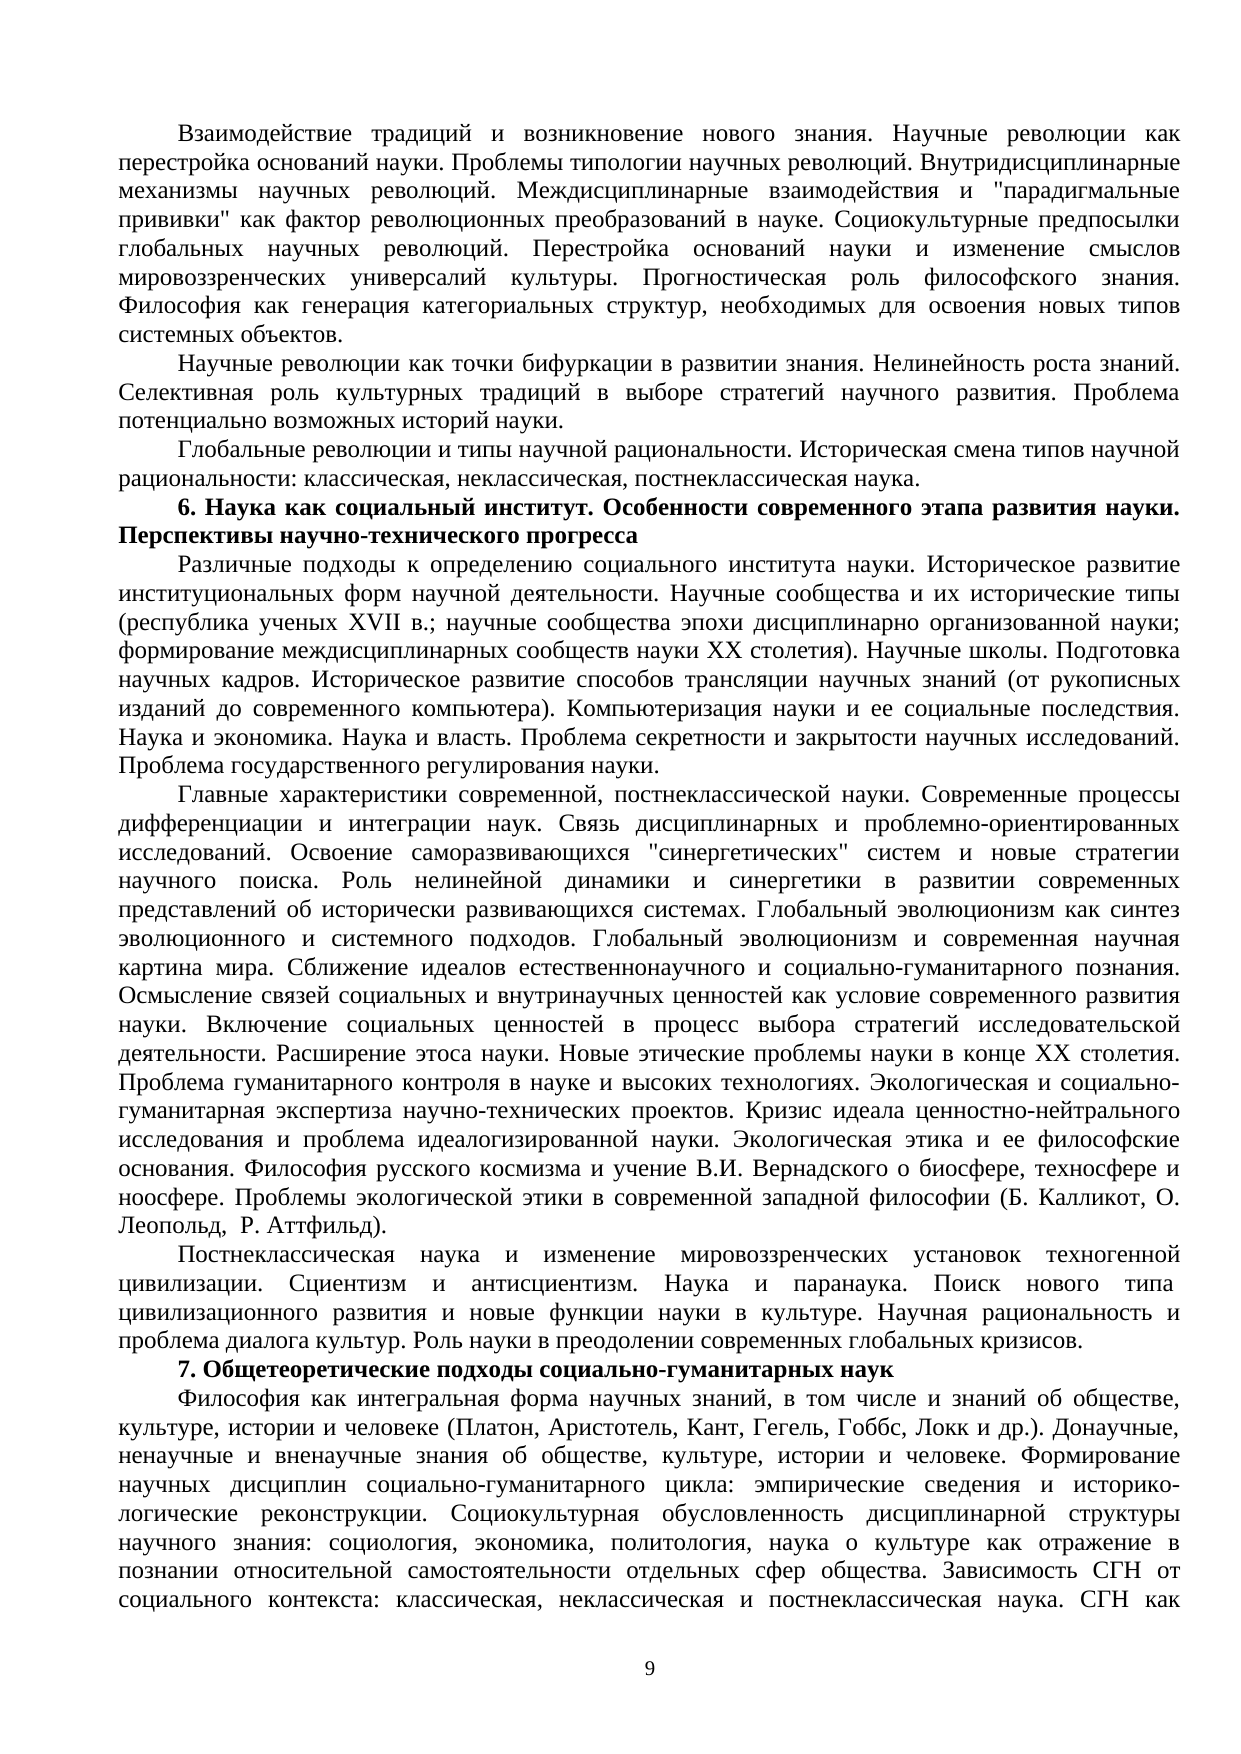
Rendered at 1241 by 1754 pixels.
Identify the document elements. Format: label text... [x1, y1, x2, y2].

text Различные подходы к определению социального института науки. Историческое развитие институциональных форм научной деятельности. Научные сообщества и их исторические типы (республика ученых XVII в.; научные сообщества эпохи дисциплинарно организованной науки; формирование междисциплинарных сообществ науки XX столетия). Научные школы. Подготовка научных кадров. Историческое развитие способов трансляции научных знаний (от рукописных изданий до современного компьютера). Компьютеризация науки и ее социальные последствия. Наука и экономика. Наука и власть. Проблема секретности и закрытости научных исследований. Проблема государственного регулирования науки. [118, 549, 1181, 779]
text Глобальные революции и типы научной рациональности. Историческая смена типов научной рациональности: классическая, неклассическая, постнеклассическая наука. [118, 434, 1181, 492]
text Главные характеристики современной, постнеклассической науки. Современные процессы дифференциации и интеграции наук. Связь дисциплинарных и проблемно-ориентированных исследований. Освоение саморазвивающихся "синергетических" систем и новые стратегии научного поиска. Роль нелинейной динамики и синергетики в развитии современных представлений об исторически развивающихся системах. Глобальный эволюционизм как синтез эволюционного и системного подходов. Глобальный эволюционизм и современная научная картина мира. Сближение идеалов естественнонаучного и социально-гуманитарного познания. Осмысление связей социальных и внутринаучных ценностей как условие современного развития науки. Включение социальных ценностей в процесс выбора стратегий исследовательской деятельности. Расширение этоса науки. Новые этические проблемы науки в конце XX столетия. Проблема гуманитарного контроля в науке и высоких технологиях. Экологическая и социально-гуманитарная экспертиза научно-технических проектов. Кризис идеала ценностно-нейтрального исследования и проблема идеалогизированной науки. Экологическая этика и ее философские основания. Философия русского космизма и учение В.И. Вернадского о биосфере, техносфере и ноосфере. Проблемы экологической этики в современной западной философии (Б. Калликот, О. Леопольд, Р. Аттфильд). [118, 779, 1181, 1239]
text Научные революции как точки бифуркации в развитии знания. Нелинейность роста знаний. Селективная роль культурных традиций в выборе стратегий научного развития. Проблема потенциально возможных историй науки. [118, 348, 1181, 434]
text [118, 1383, 1181, 1613]
text 6. Наука как социальный институт. Особенности современного этапа развития науки. Перспективы научно-технического прогресса [118, 492, 1181, 549]
text 7. Общетеоретические подходы социально-гуманитарных наук [118, 1354, 1181, 1383]
text Постнеклассическая наука и изменение мировоззренческих установок техногенной цивилизации. Сциентизм и антисциентизм. Наука и паранаука. Поиск нового типа цивилизационного развития и новые функции науки в культуре. Научная рациональность и проблема диалога культур. Роль науки в преодолении современных глобальных кризисов. [118, 1239, 1181, 1354]
text Взаимодействие традиций и возникновение нового знания. Научные революции как перестройка оснований науки. Проблемы типологии научных революций. Внутридисциплинарные механизмы научных революций. Междисциплинарные взаимодействия и "парадигмальные прививки" как фактор революционных преобразований в науке. Социокультурные предпосылки глобальных научных революций. Перестройка оснований науки и изменение смыслов мировоззренческих универсалий культуры. Прогностическая роль философского знания. Философия как генерация категориальных структур, необходимых для освоения новых типов системных объектов. [118, 118, 1181, 348]
